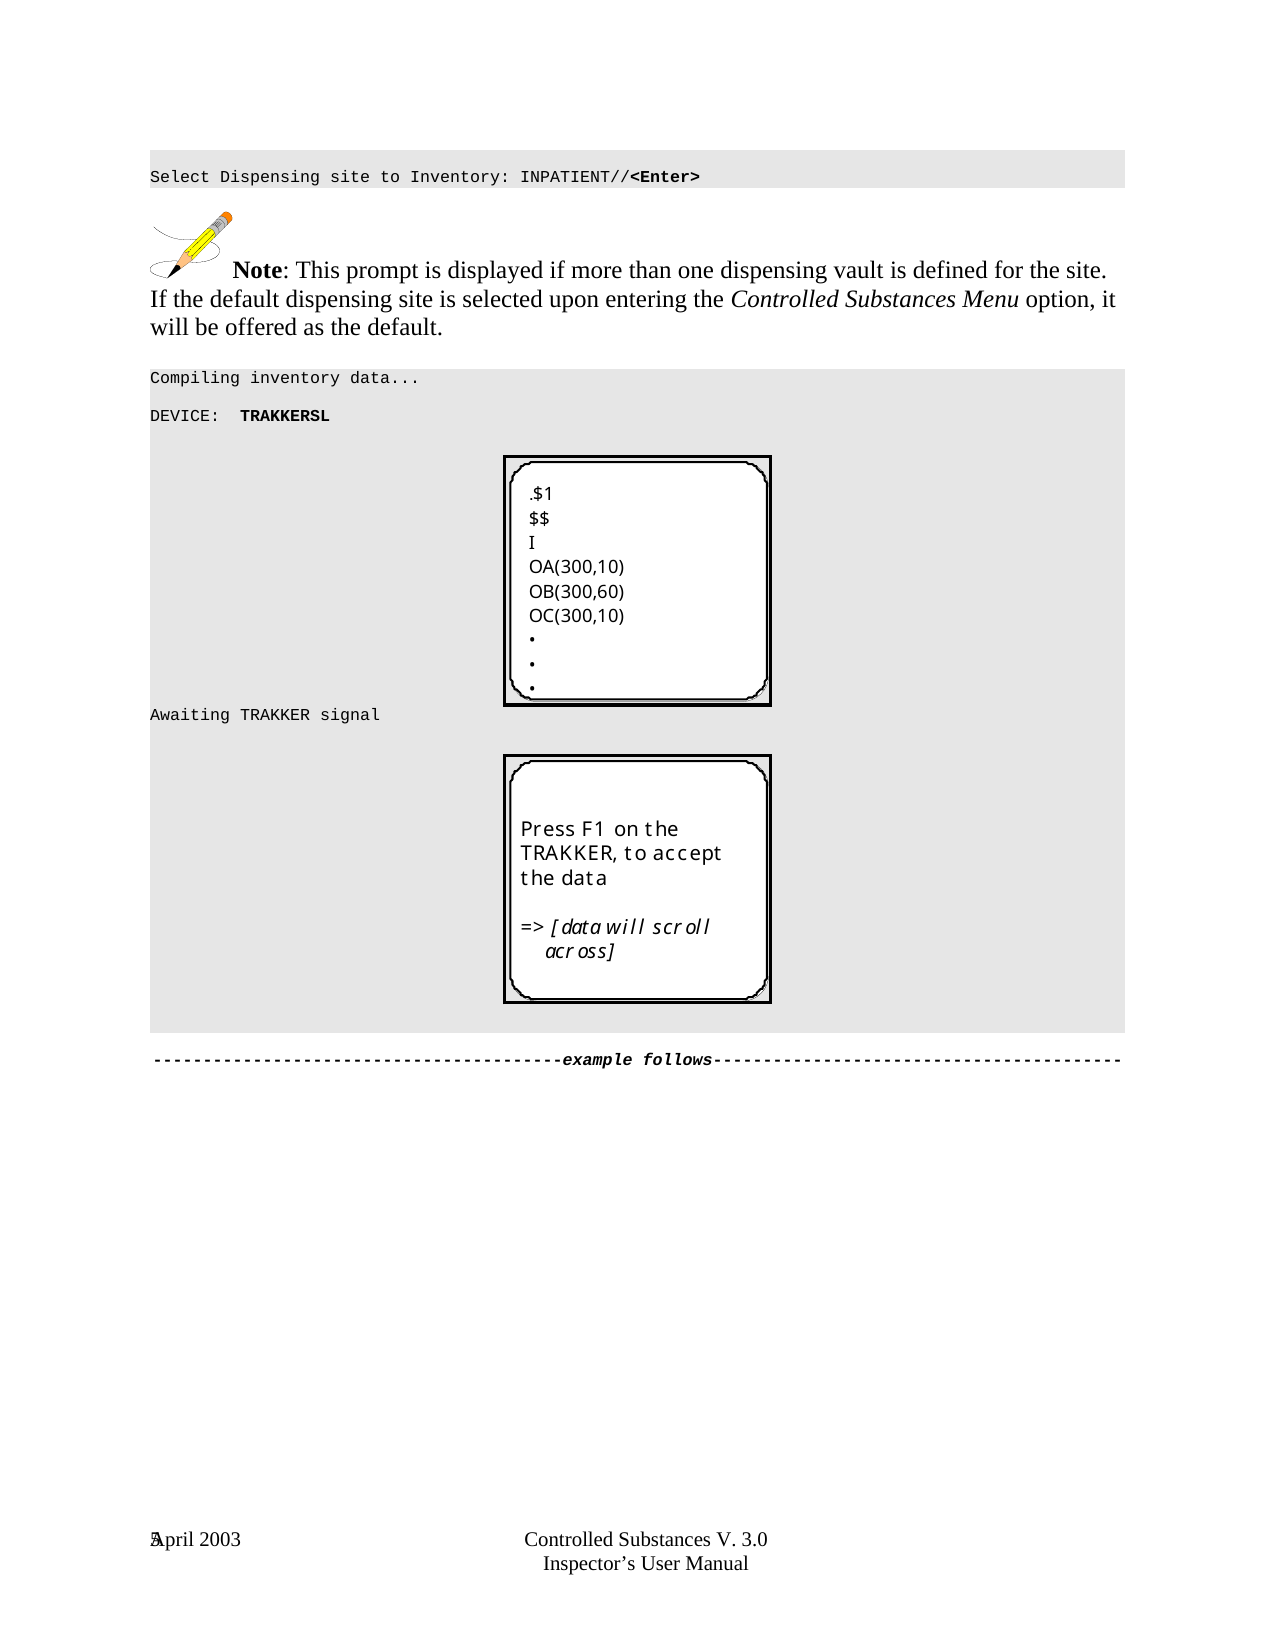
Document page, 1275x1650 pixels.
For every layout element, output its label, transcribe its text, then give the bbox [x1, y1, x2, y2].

text DEVICE: TRAKKERSL [150, 407, 1125, 426]
text Awaiting TRAKKER signal [150, 707, 1125, 726]
text Select Dispensing site to Inventory: INPATIENT//<Enter> [150, 169, 1125, 188]
text Compiling inventory data... [150, 369, 1125, 388]
text -----------------------------------------example follows----------------------------------------- [150, 1052, 1125, 1071]
text Note: This prompt is displayed if more than one dispensing vault is defined for the site. If the default dispensing site is selected upon entering the Controlled Substances Menu option, it will be offered as the default. [150, 212, 1125, 341]
